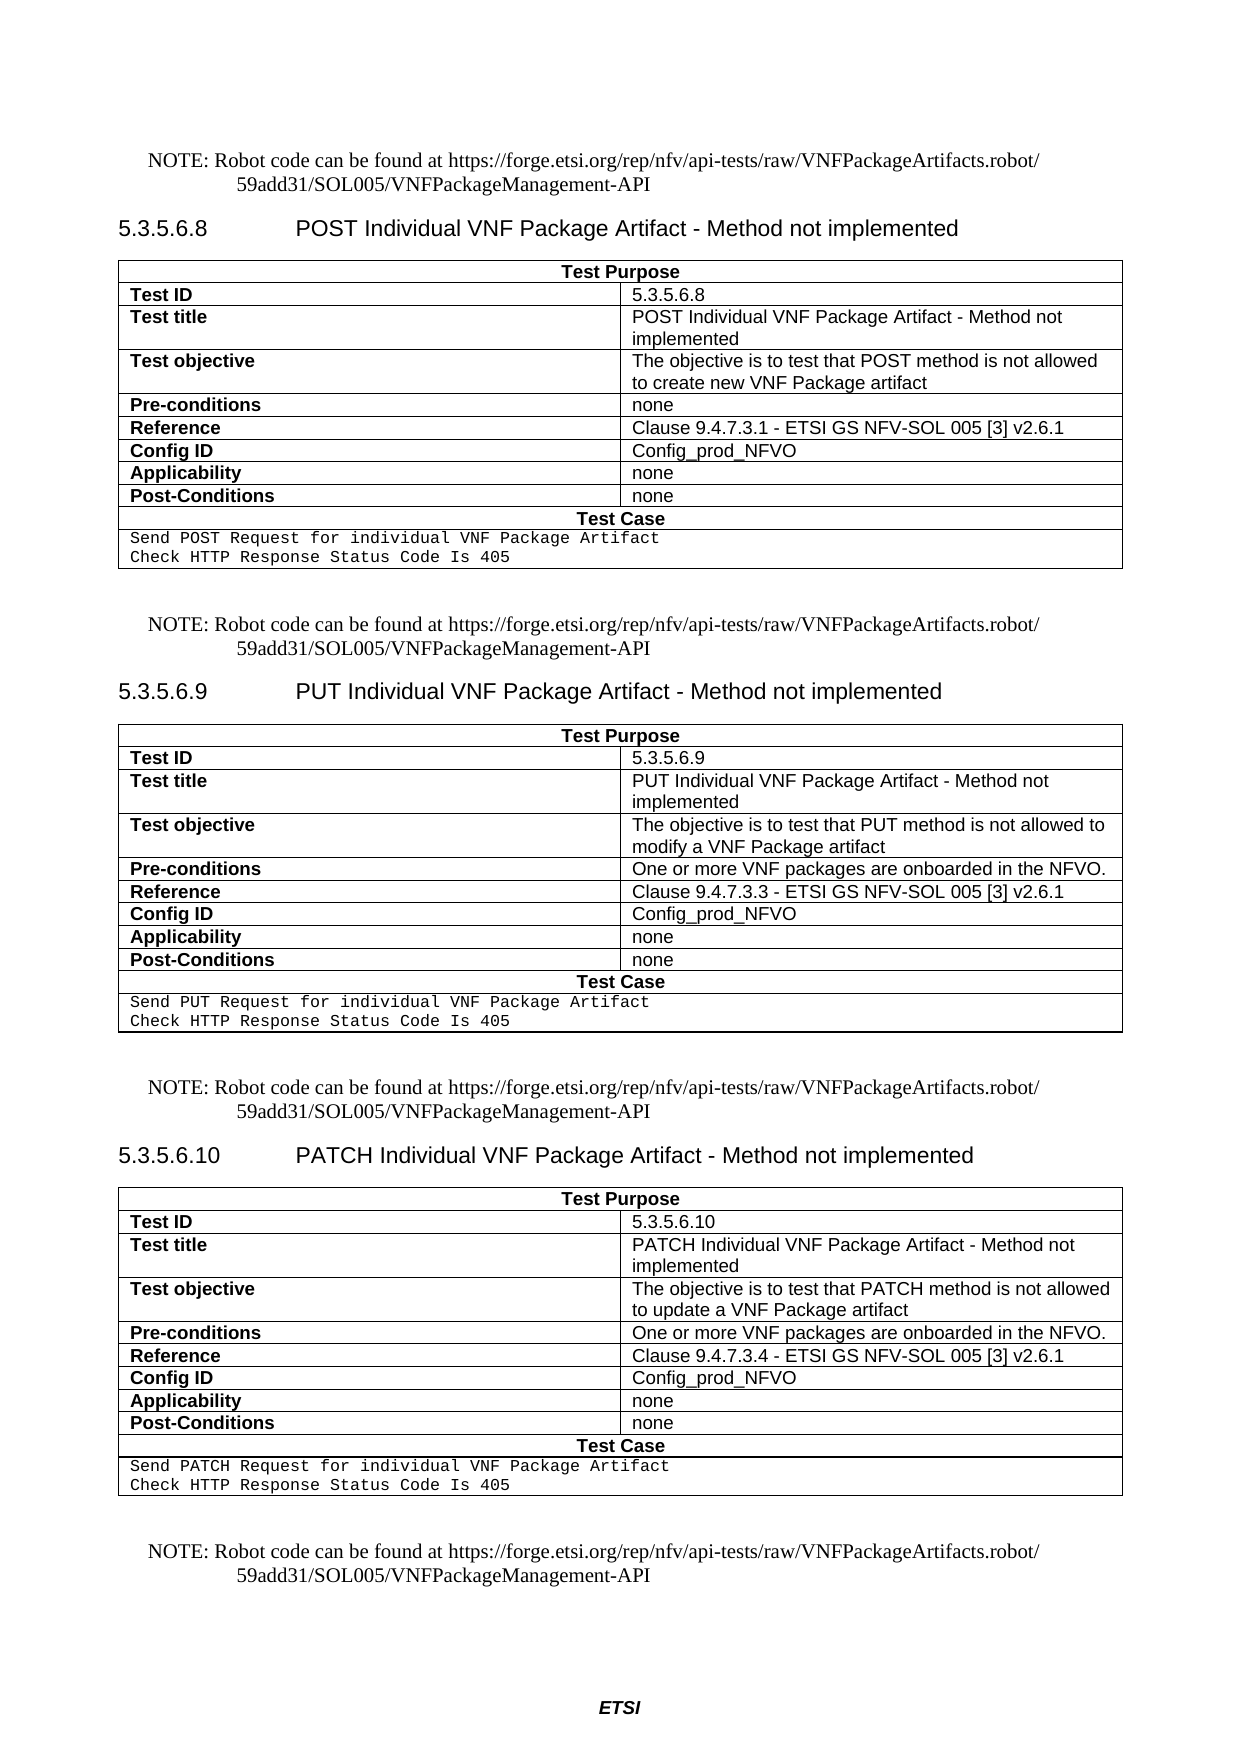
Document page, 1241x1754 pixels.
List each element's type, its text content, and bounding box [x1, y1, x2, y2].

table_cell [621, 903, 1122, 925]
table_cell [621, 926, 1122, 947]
text NOTE: Robot code can be found at https://forge.etsi.org/rep/nfv/api-tests/raw/VNFPackageArtifacts.robot/59add31/SOL005/VNFPackageManagement-API [148, 148, 1122, 196]
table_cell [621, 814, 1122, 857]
text NOTE: Robot code can be found at https://forge.etsi.org/rep/nfv/api-tests/raw/VNFPackageArtifacts.robot/59add31/SOL005/VNFPackageManagement-API [148, 611, 1122, 659]
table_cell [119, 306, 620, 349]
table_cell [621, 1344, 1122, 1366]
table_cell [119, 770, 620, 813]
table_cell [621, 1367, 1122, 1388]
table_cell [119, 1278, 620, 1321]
subtitle 5.3.5.6.10 PATCH Individual VNF Package Artifact - Method not implemented [118, 1142, 1122, 1168]
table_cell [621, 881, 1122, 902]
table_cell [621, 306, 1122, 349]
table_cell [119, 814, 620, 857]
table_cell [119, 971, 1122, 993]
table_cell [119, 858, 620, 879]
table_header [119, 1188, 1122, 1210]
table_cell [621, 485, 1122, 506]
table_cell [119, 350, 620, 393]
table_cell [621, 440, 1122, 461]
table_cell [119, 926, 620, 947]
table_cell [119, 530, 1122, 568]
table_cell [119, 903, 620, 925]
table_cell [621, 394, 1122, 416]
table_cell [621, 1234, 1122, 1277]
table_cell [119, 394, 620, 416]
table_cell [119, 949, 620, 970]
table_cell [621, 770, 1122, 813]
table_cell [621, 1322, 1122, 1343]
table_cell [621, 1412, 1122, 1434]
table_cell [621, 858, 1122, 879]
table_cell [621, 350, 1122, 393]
text NOTE: Robot code can be found at https://forge.etsi.org/rep/nfv/api-tests/raw/VNFPackageArtifacts.robot/59add31/SOL005/VNFPackageManagement-API [148, 1539, 1122, 1587]
subtitle 5.3.5.6.8 POST Individual VNF Package Artifact - Method not implemented [118, 214, 1122, 241]
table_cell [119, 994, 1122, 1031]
subtitle 5.3.5.6.9 PUT Individual VNF Package Artifact - Method not implemented [118, 678, 1122, 705]
text NOTE: Robot code can be found at https://forge.etsi.org/rep/nfv/api-tests/raw/VNFPackageArtifacts.robot/59add31/SOL005/VNFPackageManagement-API [148, 1075, 1122, 1123]
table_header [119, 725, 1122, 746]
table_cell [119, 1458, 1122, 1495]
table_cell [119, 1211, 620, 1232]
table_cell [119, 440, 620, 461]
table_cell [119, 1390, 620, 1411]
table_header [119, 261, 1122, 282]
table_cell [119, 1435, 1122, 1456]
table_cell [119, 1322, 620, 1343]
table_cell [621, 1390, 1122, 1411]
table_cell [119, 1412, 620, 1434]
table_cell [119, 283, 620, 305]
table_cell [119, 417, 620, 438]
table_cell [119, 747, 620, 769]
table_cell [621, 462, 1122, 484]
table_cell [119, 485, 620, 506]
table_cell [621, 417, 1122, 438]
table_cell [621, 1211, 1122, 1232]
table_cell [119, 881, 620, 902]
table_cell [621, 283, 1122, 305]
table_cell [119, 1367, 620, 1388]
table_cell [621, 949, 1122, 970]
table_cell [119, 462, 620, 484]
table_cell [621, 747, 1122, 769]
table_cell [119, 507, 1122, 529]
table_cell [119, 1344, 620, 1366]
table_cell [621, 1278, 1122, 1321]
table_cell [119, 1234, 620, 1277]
